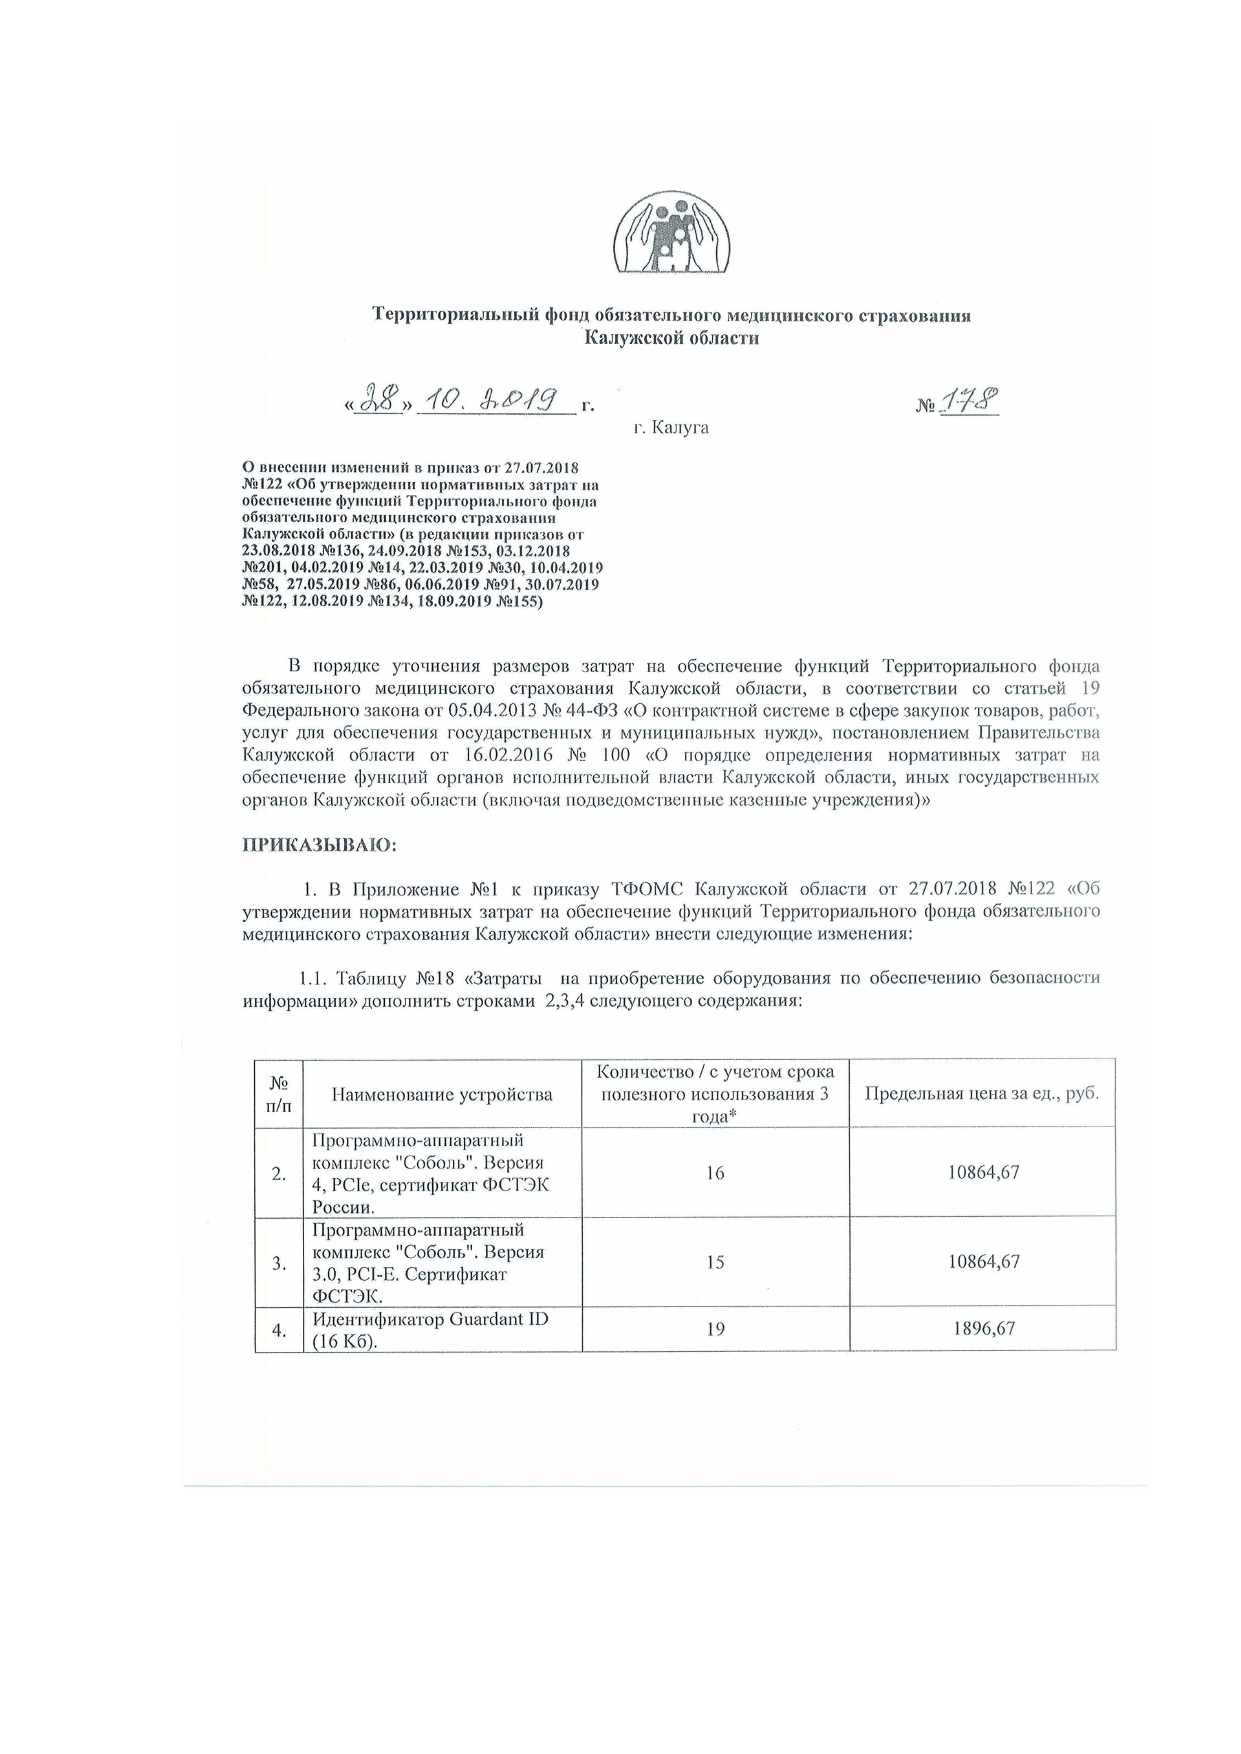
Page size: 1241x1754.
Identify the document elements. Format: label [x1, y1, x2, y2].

picture [177, 118, 1151, 1495]
